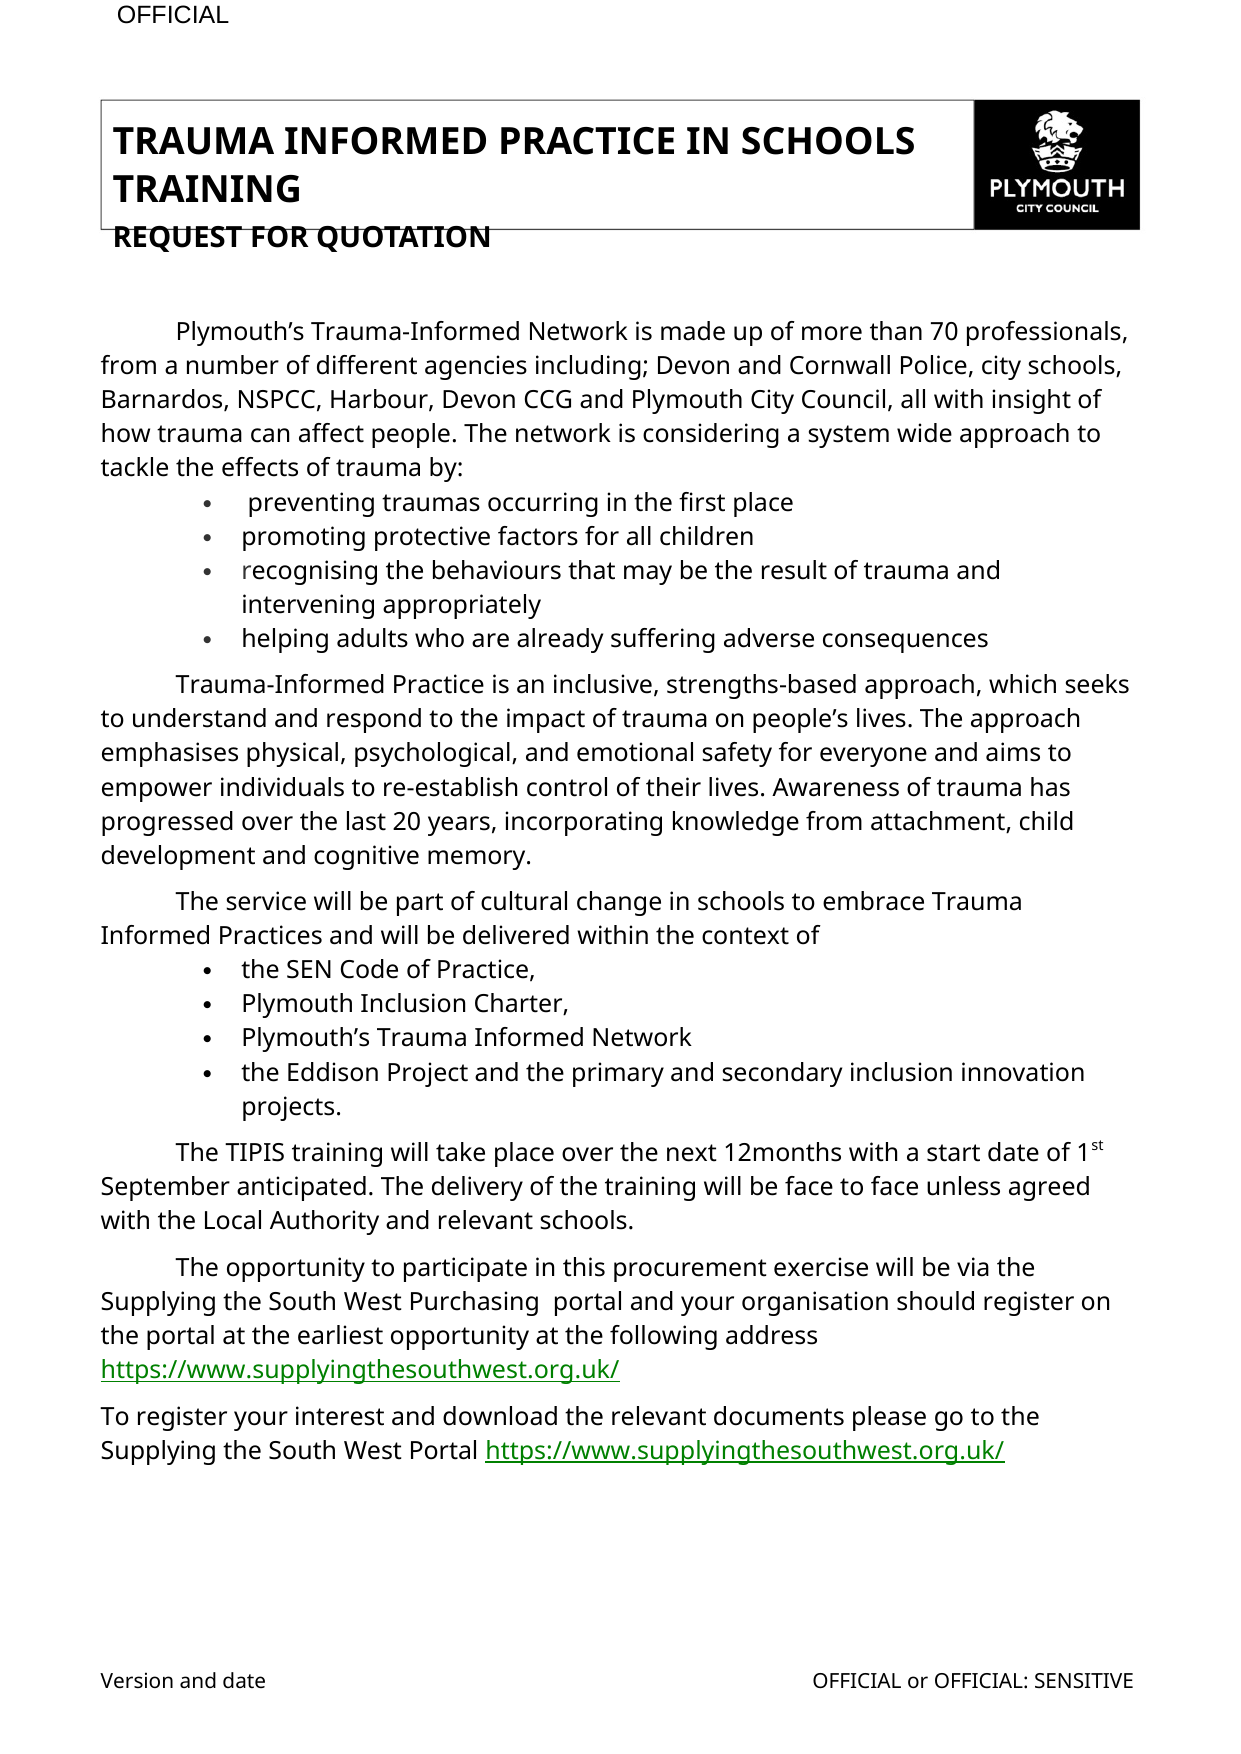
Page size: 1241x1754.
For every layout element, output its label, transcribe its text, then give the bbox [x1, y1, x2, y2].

list recognising the behaviours that may be the result of trauma and intervening appropriately [203, 552, 1140, 620]
list Trauma-Informed Practice is an inclusive, strengths-based approach, which seeks to understand and respond to the impact of trauma on people’s lives. The approach emphasises physical, psychological, and emotional safety for everyone and aims to empower individuals to re-establish control of their lives. Awareness of trauma has progressed over the last 20 years, incorporating knowledge from attachment, child development and cognitive memory. [100, 667, 1140, 871]
picture [0, 0, 1240, 1597]
list the SEN Code of Practice, [203, 952, 1140, 986]
list the Eddison Project and the primary and secondary inclusion innovation projects. [203, 1054, 1140, 1122]
list To register your interest and download the relevant documents please go to the Supplying the South West Portal https://www.supplyingthesouthwest.org.uk/ [100, 1398, 1140, 1466]
list Plymouth’s Trauma Informed Network [203, 1020, 1140, 1054]
list helping adults who are already suffering adverse consequences [203, 620, 1140, 654]
list Plymouth’s Trauma-Informed Network is made up of more than 70 professionals, from a number of different agencies including; Devon and Cornwall Police, city schools, Barnardos, NSPCC, Harbour, Devon CCG and Plymouth City Council, all with insight of how trauma can affect people. The network is considering a system wide approach to tackle the effects of trauma by: [100, 314, 1140, 484]
list promoting protective factors for all children [203, 518, 1140, 552]
title REQUEST FOR QUOTATION [112, 217, 963, 255]
list The service will be part of cultural change in schools to embrace Trauma Informed Practices and will be delivered within the context of [100, 884, 1140, 952]
list preventing traumas occurring in the first place [203, 484, 1140, 518]
list Plymouth Inclusion Charter, [203, 986, 1140, 1020]
title trauma informed practice in schools training [112, 116, 963, 213]
list The TIPIS training will take place over the next 12months with a start date of 1st September anticipated. The delivery of the training will be face to face unless agreed with the Local Authority and relevant schools. [100, 1135, 1140, 1237]
text The opportunity to participate in this procurement exercise will be via the Supplying the South West Purchasing portal and your organisation should register on the portal at the earliest opportunity at the following address https://www.supplyingthesouthwest.org.uk/ [100, 1249, 1140, 1386]
